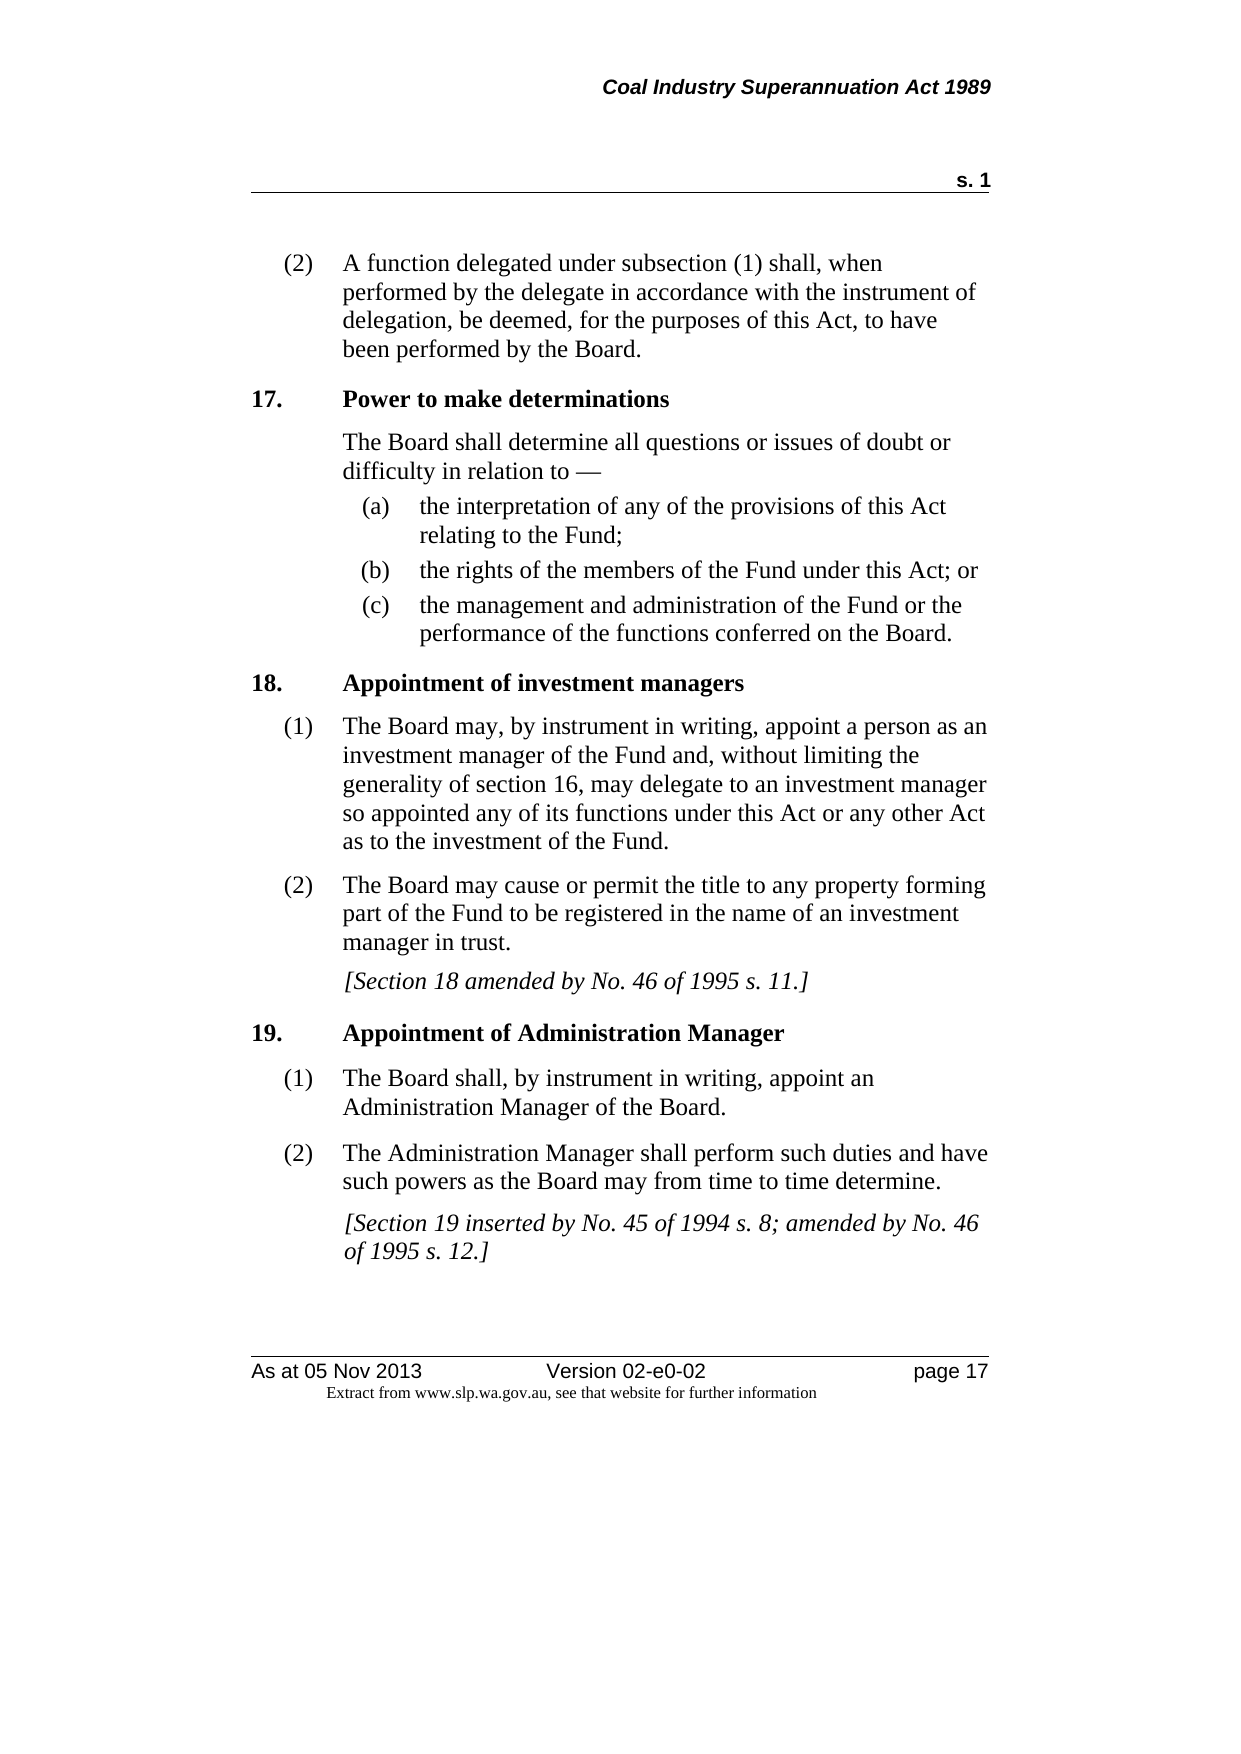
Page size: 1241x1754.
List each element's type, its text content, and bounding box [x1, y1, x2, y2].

text (2) A function delegated under subsection (1) shall, when performed by the delegate in accordance with the instrument of delegation, be deemed, for the purposes of this Act, to have been performed by the Board. [251, 248, 989, 363]
text (c) the management and administration of the Fund or the performance of the functions conferred on the Board. [251, 590, 989, 647]
text [Section 18 amended by No. 46 of 1995 s. 11.] [251, 966, 989, 995]
text (2) The Administration Manager shall perform such duties and have such powers as the Board may from time to time determine. [251, 1138, 989, 1195]
text (1) The Board may, by instrument in writing, appoint a person as an investment manager of the Fund and, without limiting the generality of section 16, may delegate to an investment manager so appointed any of its functions under this Act or any other Act as to the investment of the Fund. [251, 711, 989, 855]
text [Section 19 inserted by No. 45 of 1994 s. 8; amended by No. 46 of 1995 s. 12.] [251, 1208, 989, 1265]
subtitle 17. Power to make determinations [251, 384, 989, 413]
text The Board shall determine all questions or issues of doubt or difficulty in relation to — [251, 427, 989, 485]
text (1) The Board shall, by instrument in writing, appoint an Administration Manager of the Board. [251, 1063, 989, 1121]
text (2) The Board may cause or permit the title to any property forming part of the Fund to be registered in the name of an investment manager in trust. [251, 870, 989, 956]
text (a) the interpretation of any of the provisions of this Act relating to the Fund; [251, 491, 989, 548]
subtitle 19. Appointment of Administration Manager [251, 1018, 989, 1047]
text (b) the rights of the members of the Fund under this Act; or [251, 555, 989, 583]
subtitle 18. Appointment of investment managers [251, 668, 989, 697]
